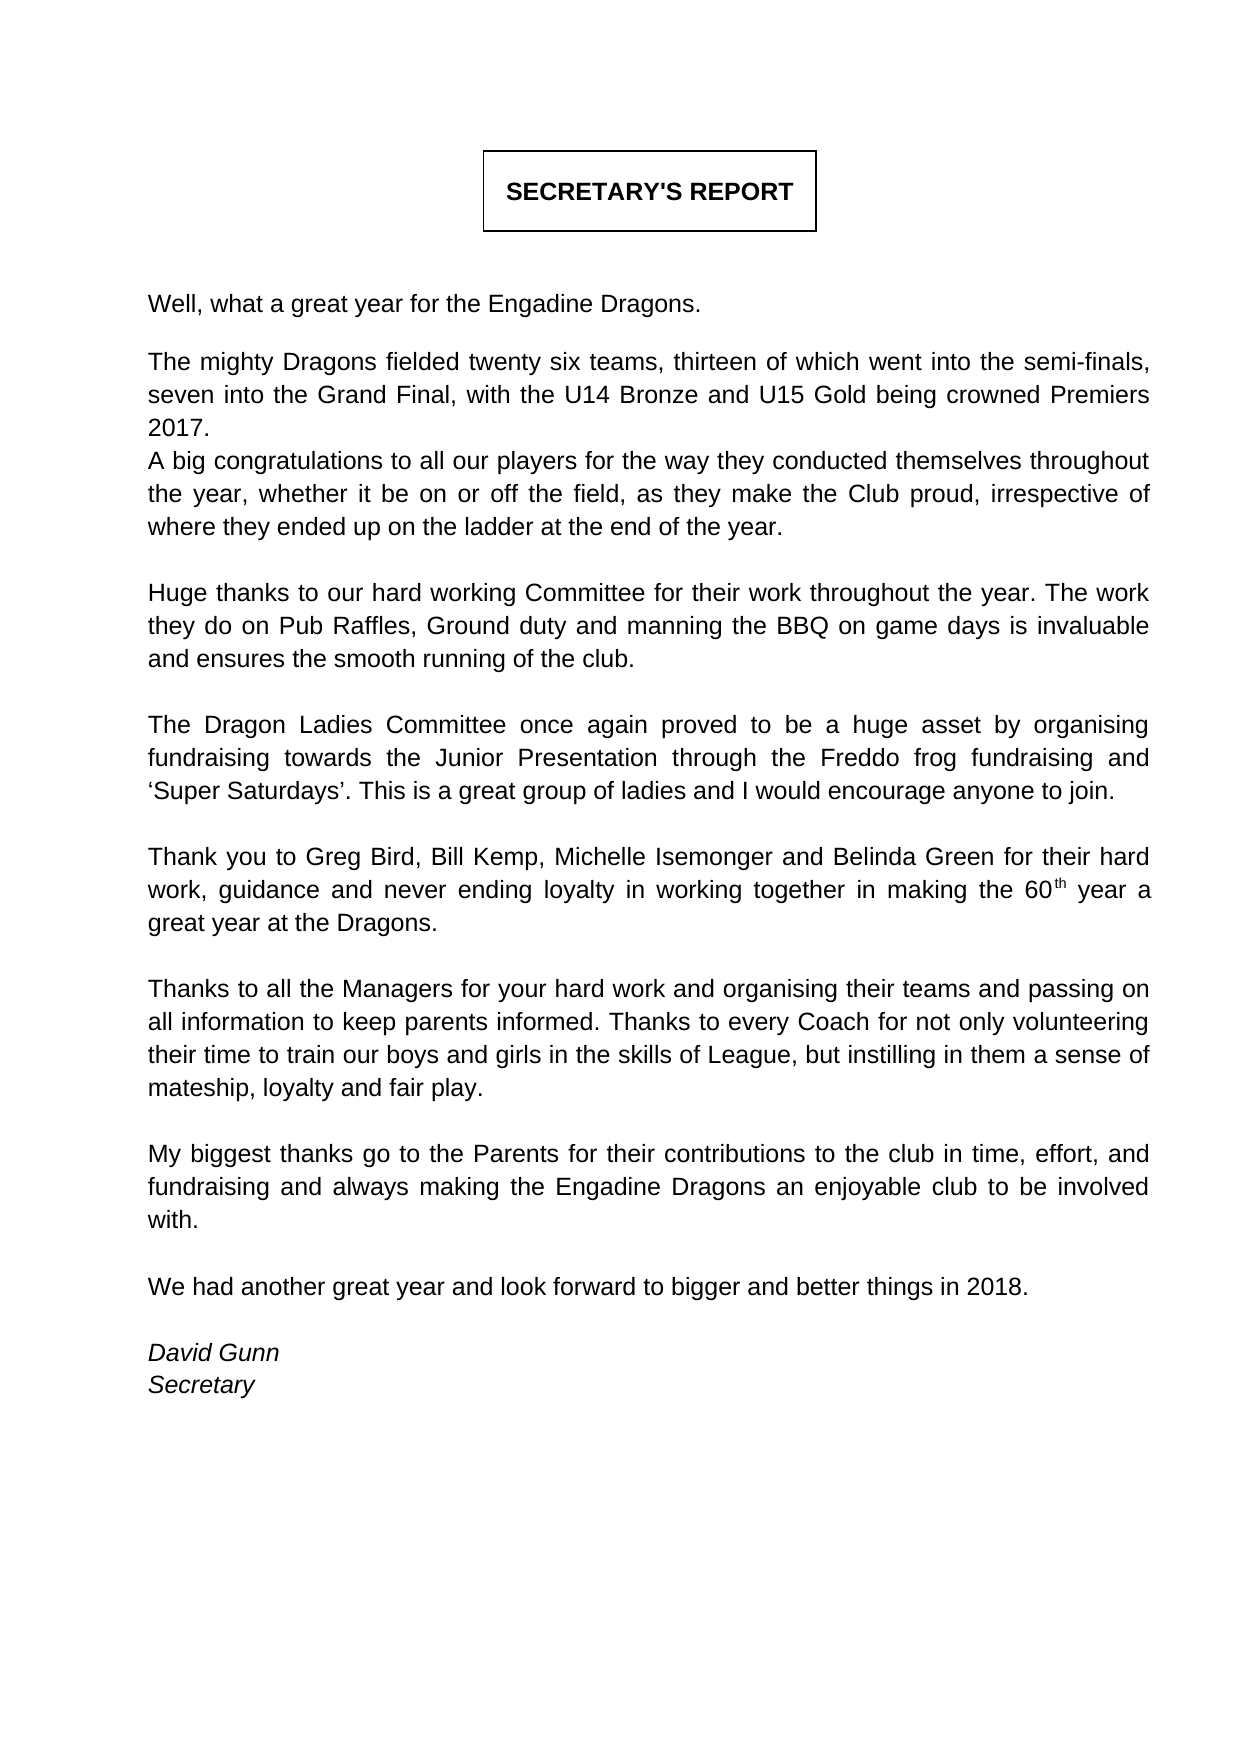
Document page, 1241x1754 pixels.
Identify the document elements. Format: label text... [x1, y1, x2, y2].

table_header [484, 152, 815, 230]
text The mighty Dragons fielded twenty six teams, thirteen of which went into the semi-finals, seven into the Grand Final, with the U14 Bronze and U15 Gold being crowned Premiers 2017. [148, 347, 1152, 442]
text Thanks to all the Managers for your hard work and organising their teams and passing on all information to keep parents informed. Thanks to every Coach for not only volunteering their time to train our boys and girls in the skills of League, but instilling in them a sense of mateship, loyalty and fair play. [148, 974, 1152, 1102]
text My biggest thanks go to the Parents for their contributions to the club in time, effort, and fundraising and always making the Engadine Dragons an enjoyable club to be involved with. [148, 1139, 1152, 1234]
text Secretary [148, 1371, 1152, 1399]
text The Dragon Ladies Committee once again proved to be a huge asset by organising fundraising towards the Junior Presentation through the Freddo frog fundraising and ‘Super Saturdays’. This is a great group of ladies and I would encourage anyone to join. [148, 710, 1152, 805]
text Well, what a great year for the Engadine Dragons. [148, 289, 1152, 318]
text Huge thanks to our hard working Committee for their work throughout the year. The work they do on Pub Raffles, Ground duty and manning the BBQ on game days is invaluable and ensures the smooth running of the club. [148, 578, 1152, 673]
text A big congratulations to all our players for the way they conducted themselves throughout the year, whether it be on or off the field, as they make the Club proud, irrespective of where they ended up on the ladder at the end of the year. [148, 446, 1152, 541]
text Thank you to Greg Bird, Bill Kemp, Michelle Isemonger and Belinda Green for their hard work, guidance and never ending loyalty in working together in making the 60th year a great year at the Dragons. [148, 842, 1152, 937]
text We had another great year and look forward to bigger and better things in 2018. [148, 1271, 1152, 1300]
text David Gunn [148, 1337, 1152, 1366]
